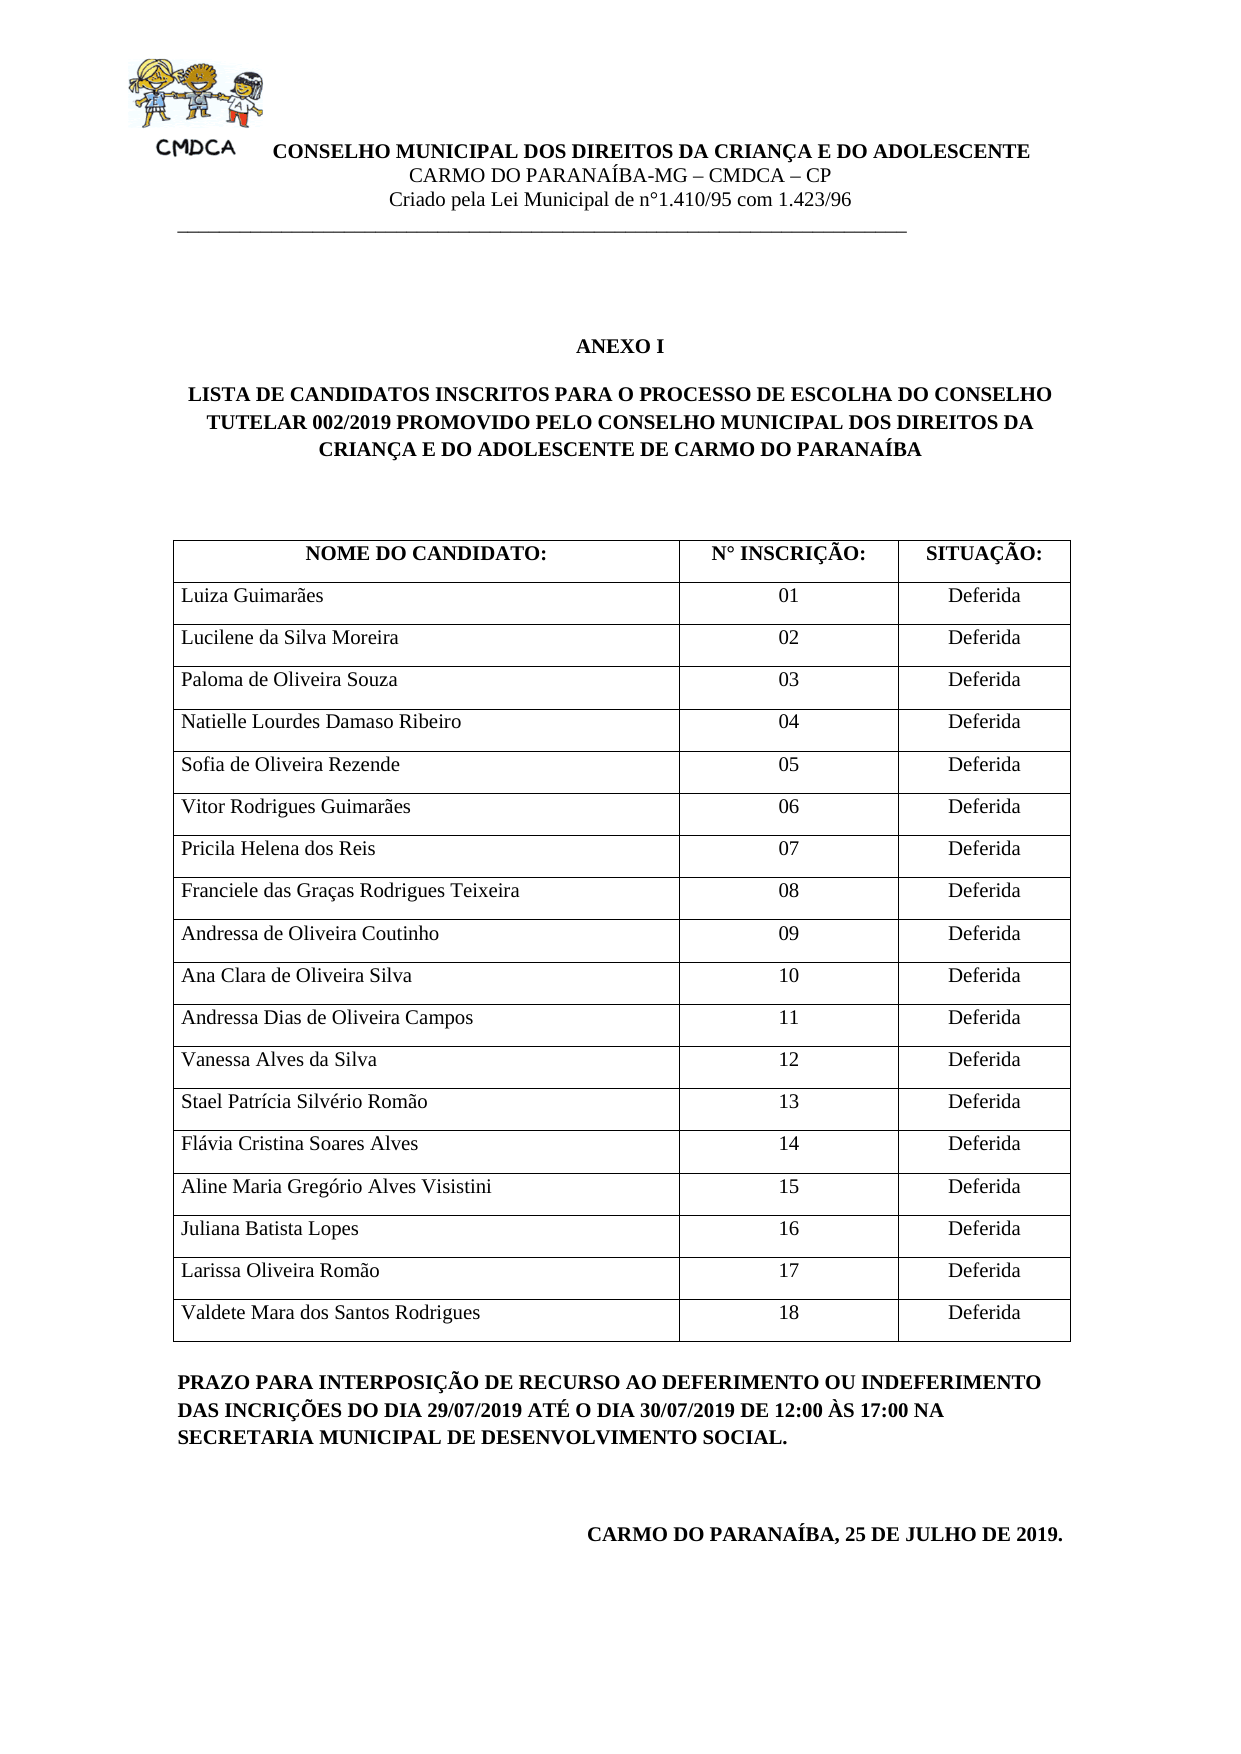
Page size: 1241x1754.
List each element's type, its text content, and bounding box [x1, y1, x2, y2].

table_cell Deferida [899, 1216, 1070, 1257]
table_cell Juliana Batista Lopes [174, 1216, 679, 1257]
table_cell Ana Clara de Oliveira Silva [174, 963, 679, 1004]
table_cell Deferida [899, 794, 1070, 835]
table_cell Paloma de Oliveira Souza [174, 667, 679, 708]
table_cell 01 [680, 583, 898, 624]
text PRAZO PARA INTERPOSIÇÃO DE RECURSO AO DEFERIMENTO OU INDEFERIMENTO DAS INCRIÇÕES DO DIA 29/07/2019 ATÉ O DIA 30/07/2019 DE 12:00 ÀS 17:00 NA SECRETARIA MUNICIPAL DE DESENVOLVIMENTO SOCIAL. [177, 1370, 1063, 1449]
table_cell 18 [680, 1300, 898, 1341]
text CARMO DO PARANAÍBA, 25 DE JULHO DE 2019. [177, 1522, 1063, 1546]
text ANEXO I [177, 334, 1063, 358]
table_cell 04 [680, 710, 898, 751]
table_cell Deferida [899, 1300, 1070, 1341]
table_cell Deferida [899, 1089, 1070, 1130]
table_cell 14 [680, 1131, 898, 1172]
table_cell Pricila Helena dos Reis [174, 836, 679, 877]
table_cell 03 [680, 667, 898, 708]
table_cell Andressa de Oliveira Coutinho [174, 920, 679, 962]
table_cell Valdete Mara dos Santos Rodrigues [174, 1300, 679, 1341]
table_cell Deferida [899, 878, 1070, 919]
table_cell Deferida [899, 752, 1070, 793]
picture [121, 58, 273, 158]
table_cell Luiza Guimarães [174, 583, 679, 624]
table_cell 12 [680, 1047, 898, 1088]
table_cell 10 [680, 963, 898, 1004]
table_cell Deferida [899, 836, 1070, 877]
table_cell Deferida [899, 710, 1070, 751]
table_cell 11 [680, 1005, 898, 1046]
table_cell Andressa Dias de Oliveira Campos [174, 1005, 679, 1046]
table_cell 13 [680, 1089, 898, 1130]
table_cell Franciele das Graças Rodrigues Teixeira [174, 878, 679, 919]
table_cell Aline Maria Gregório Alves Visistini [174, 1174, 679, 1215]
table_cell Vitor Rodrigues Guimarães [174, 794, 679, 835]
table_cell Deferida [899, 1005, 1070, 1046]
table_cell Deferida [899, 1047, 1070, 1088]
table_cell Stael Patrícia Silvério Romão [174, 1089, 679, 1130]
table_cell Deferida [899, 1131, 1070, 1172]
table_cell Deferida [899, 963, 1070, 1004]
table_cell Deferida [899, 1258, 1070, 1299]
table_cell Natielle Lourdes Damaso Ribeiro [174, 710, 679, 751]
table_cell 16 [680, 1216, 898, 1257]
table_cell 02 [680, 625, 898, 666]
table_cell Sofia de Oliveira Rezende [174, 752, 679, 793]
table_cell Deferida [899, 625, 1070, 666]
table_cell Deferida [899, 920, 1070, 962]
table_cell Flávia Cristina Soares Alves [174, 1131, 679, 1172]
table_header N° INSCRIÇÃO: [680, 541, 898, 582]
table_cell Deferida [899, 667, 1070, 708]
table_cell Deferida [899, 1174, 1070, 1215]
table_cell 07 [680, 836, 898, 877]
table_cell Larissa Oliveira Romão [174, 1258, 679, 1299]
table_cell Vanessa Alves da Silva [174, 1047, 679, 1088]
table_header SITUAÇÃO: [899, 541, 1070, 582]
text LISTA DE CANDIDATOS INSCRITOS PARA O PROCESSO DE ESCOLHA DO CONSELHO TUTELAR 002/2019 PROMOVIDO PELO CONSELHO MUNICIPAL DOS DIREITOS DA CRIANÇA E DO ADOLESCENTE DE CARMO DO PARANAÍBA [177, 382, 1063, 461]
table_cell Lucilene da Silva Moreira [174, 625, 679, 666]
table_cell 06 [680, 794, 898, 835]
table_header NOME DO CANDIDATO: [174, 541, 679, 582]
table_cell Deferida [899, 583, 1070, 624]
table_cell 08 [680, 878, 898, 919]
table_cell 15 [680, 1174, 898, 1215]
table_cell 09 [680, 920, 898, 962]
table_cell 05 [680, 752, 898, 793]
table_cell 17 [680, 1258, 898, 1299]
